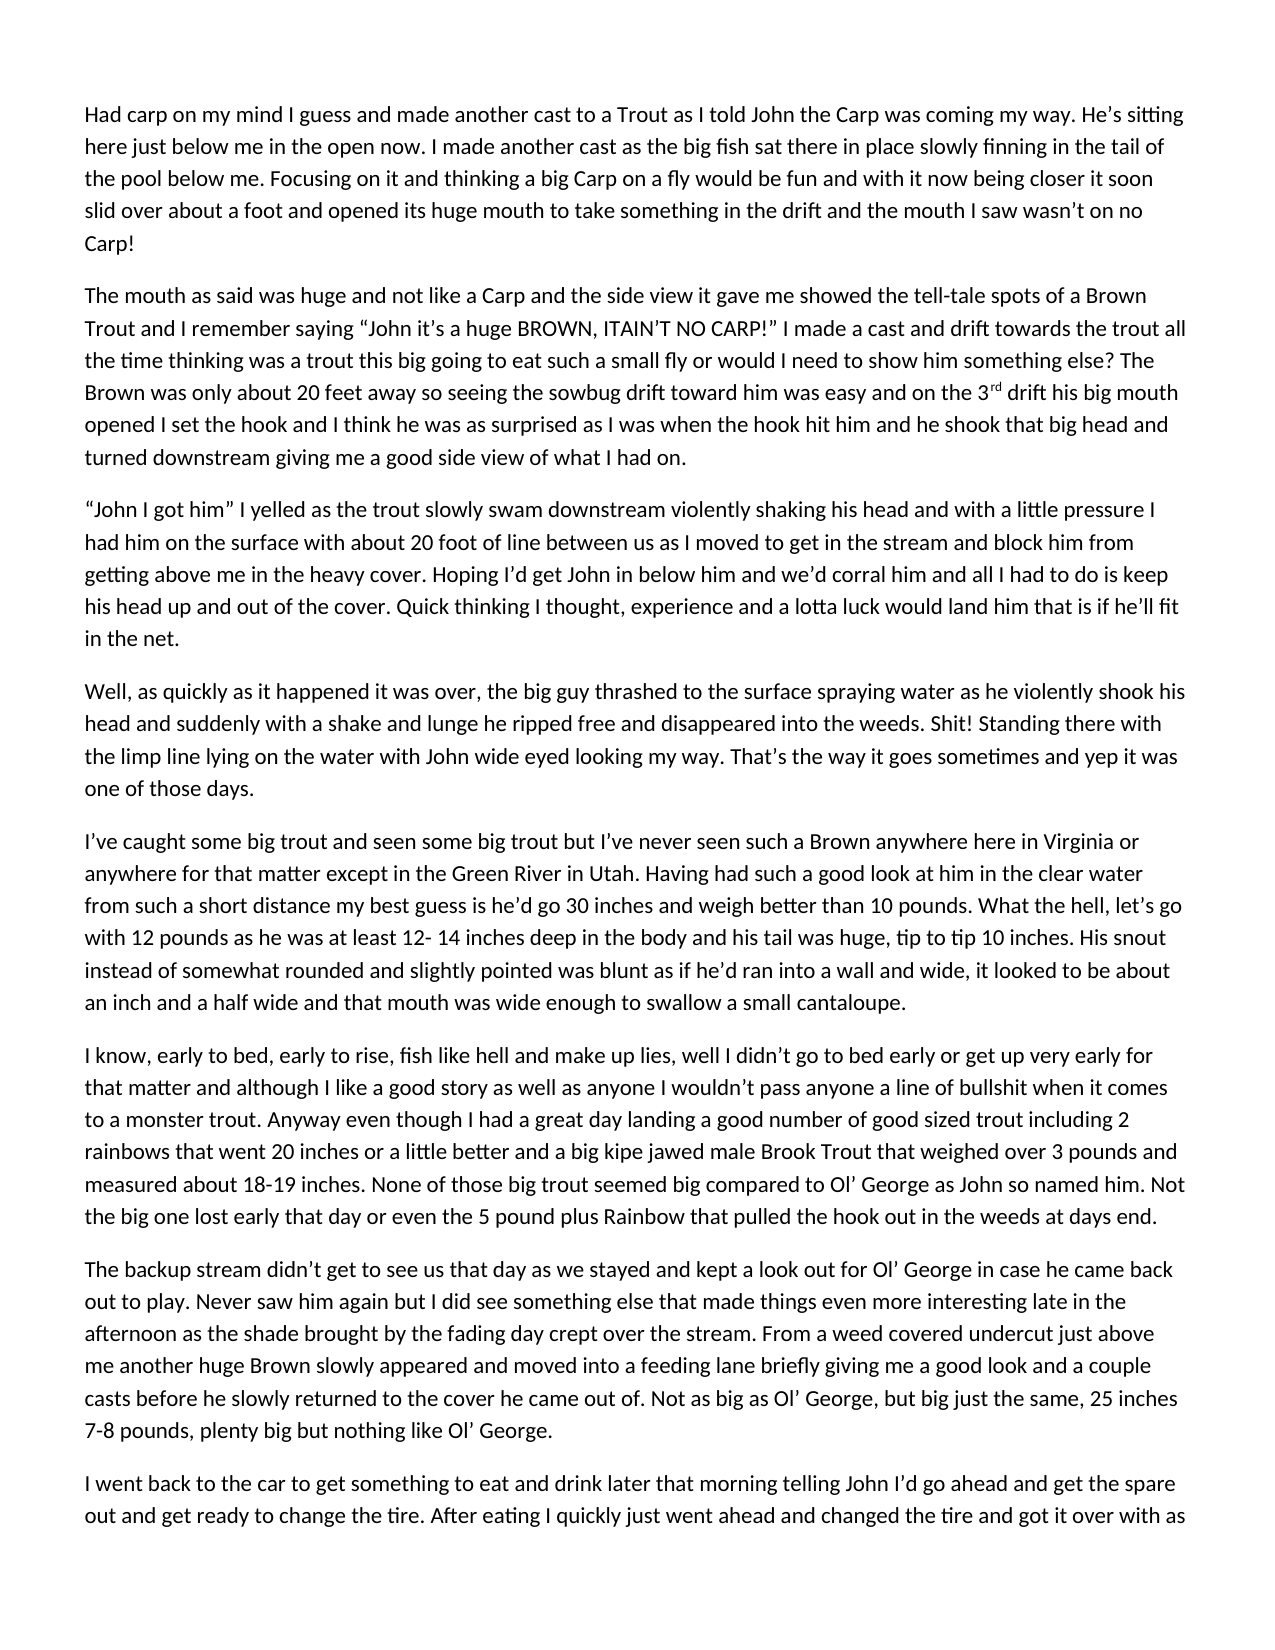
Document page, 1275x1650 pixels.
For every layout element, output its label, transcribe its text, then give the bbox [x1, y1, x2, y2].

text The backup stream didn’t get to see us that day as we stayed and kept a look out for Ol’ George in case he came back out to play. Never saw him again but I did see something else that made things even more interesting late in the afternoon as the shade brought by the fading day crept over the stream. From a weed covered undercut just above me another huge Brown slowly appeared and moved into a feeding lane briefly giving me a good look and a couple casts before he slowly returned to the cover he came out of. Not as big as Ol’ George, but big just the same, 25 inches 7-8 pounds, plenty big but nothing like Ol’ George. [84, 1255, 1191, 1444]
text “John I got him” I yelled as the trout slowly swam downstream violently shaking his head and with a little pressure I had him on the surface with about 20 foot of line between us as I moved to get in the stream and block him from getting above me in the heavy cover. Hoping I’d get John in below him and we’d corral him and all I had to do is keep his head up and out of the cover. Quick thinking I thought, experience and a lotta luck would land him that is if he’ll fit in the net. [84, 496, 1191, 652]
text The mouth as said was huge and not like a Carp and the side view it gave me showed the tell-tale spots of a Brown Trout and I remember saying “John it’s a huge BROWN, ITAIN’T NO CARP!” I made a cast and drift towards the trout all the time thinking was a trout this big going to eat such a small fly or would I need to show him something else? The Brown was only about 20 feet away so seeing the sowbug drift toward him was easy and on the 3rd drift his big mouth opened I set the hook and I think he was as surprised as I was when the hook hit him and he shook that big head and turned downstream giving me a good side view of what I had on. [84, 282, 1191, 471]
text Well, as quickly as it happened it was over, the big guy thrashed to the surface spraying water as he violently shook his head and suddenly with a shake and lunge he ripped free and disappeared into the weeds. Shit! Standing there with the limp line lying on the water with John wide eyed looking my way. That’s the way it goes sometimes and yep it was one of those days. [84, 677, 1191, 802]
text I’ve caught some big trout and seen some big trout but I’ve never seen such a Brown anywhere here in Virginia or anywhere for that matter except in the Green River in Utah. Having had such a good look at him in the clear water from such a short distance my best guess is he’d go 30 inches and weigh better than 10 pounds. What the hell, let’s go with 12 pounds as he was at least 12- 14 inches deep in the body and his tail was huge, tip to tip 10 inches. His snout instead of somewhat rounded and slightly pointed was blunt as if he’d ran into a wall and wide, it looked to be about an inch and a half wide and that mouth was wide enough to swallow a small cantaloupe. [84, 827, 1191, 1016]
text I know, early to bed, early to rise, fish like hell and make up lies, well I didn’t go to bed early or get up very early for that matter and although I like a good story as well as anyone I wouldn’t pass anyone a line of bullshit when it comes to a monster trout. Anyway even though I had a great day landing a good number of good sized trout including 2 rainbows that went 20 inches or a little better and a big kipe jawed male Brook Trout that weighed over 3 pounds and measured about 18-19 inches. None of those big trout seemed big compared to Ol’ George as John so named him. Not the big one lost early that day or even the 5 pound plus Rainbow that pulled the hook out in the weeds at days end. [84, 1041, 1191, 1230]
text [84, 1469, 1191, 1529]
text Had carp on my mind I guess and made another cast to a Trout as I told John the Carp was coming my way. He’s sitting here just below me in the open now. I made another cast as the big fish sat there in place slowly finning in the tail of the pool below me. Focusing on it and thinking a big Carp on a fly would be fun and with it now being closer it soon slid over about a foot and opened its huge mouth to take something in the drift and the mouth I saw wasn’t on no Carp! [84, 100, 1191, 257]
